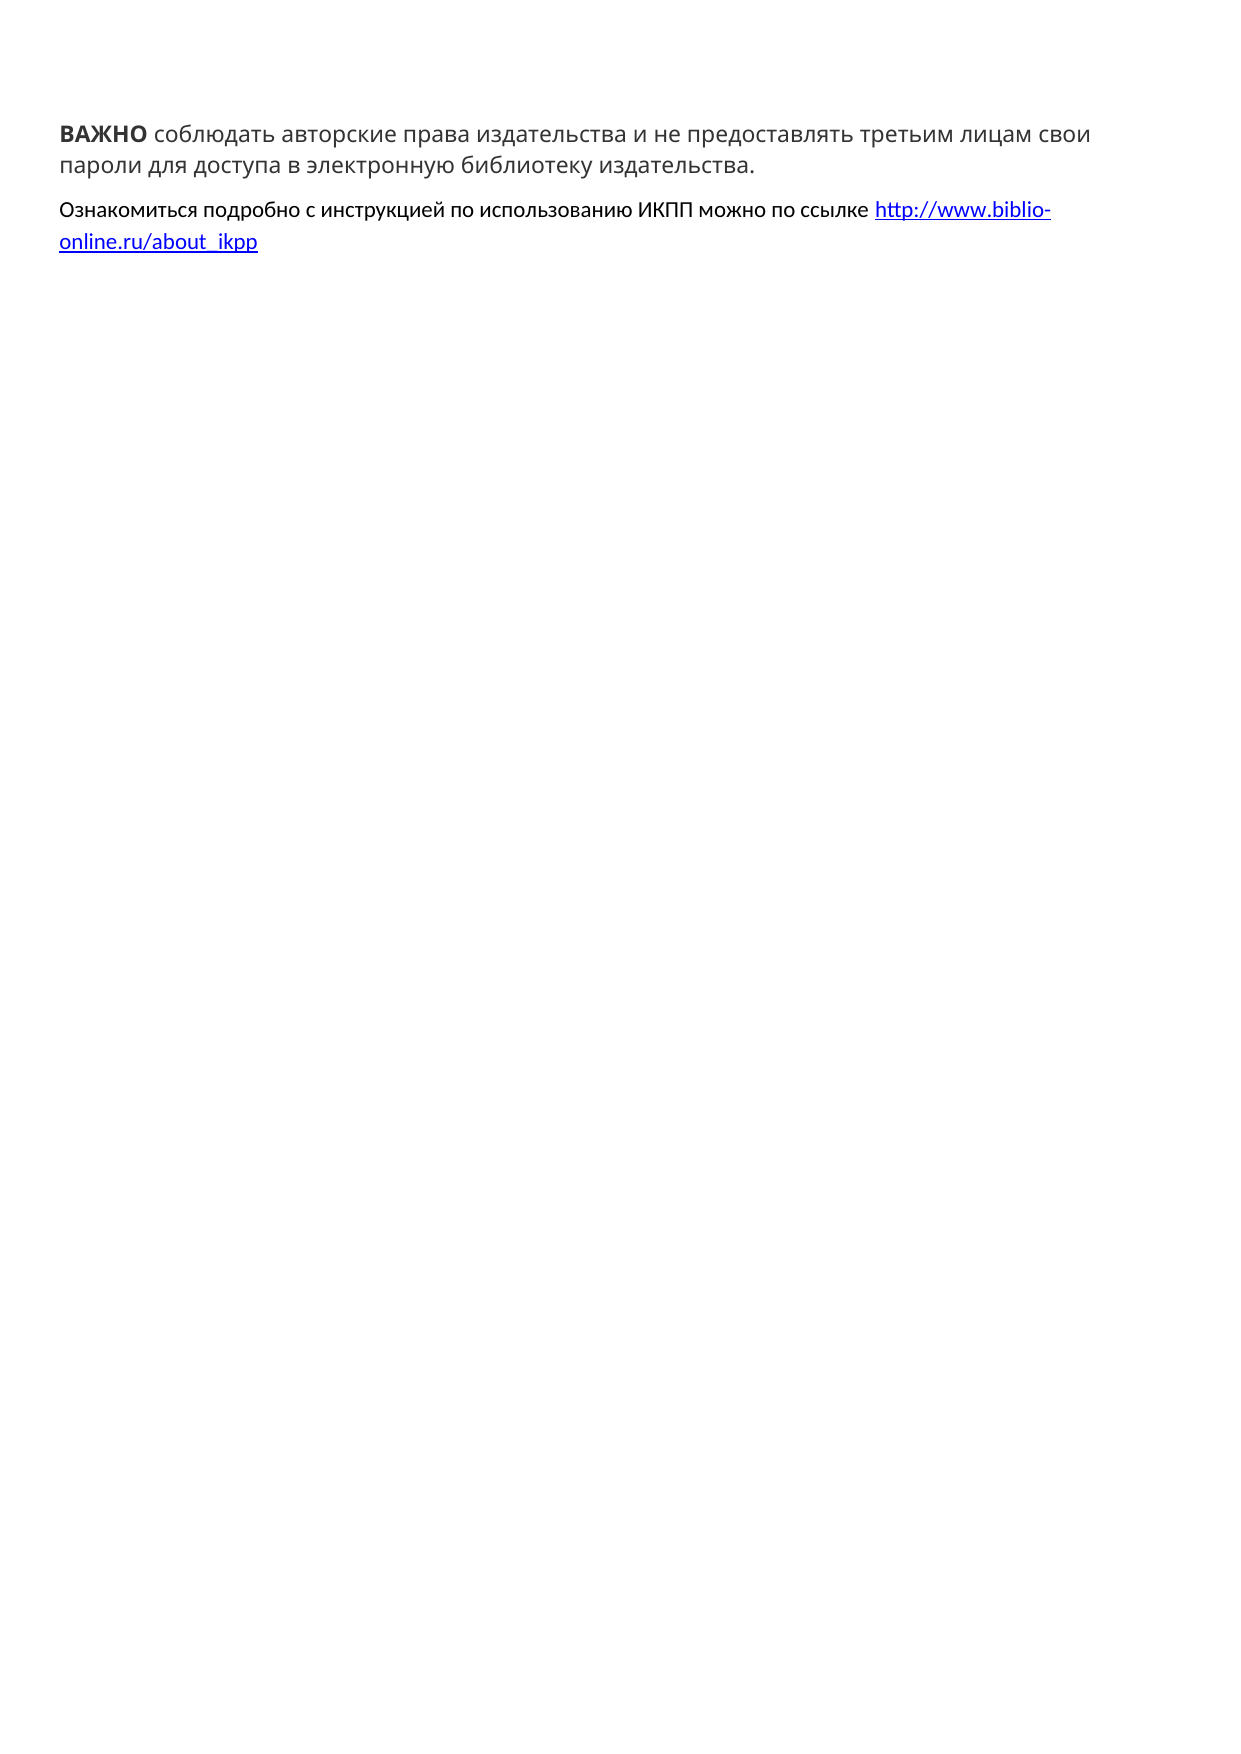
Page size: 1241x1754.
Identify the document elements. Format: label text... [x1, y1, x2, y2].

text ВАЖНО соблюдать авторские права издательства и не предоставлять третьим лицам свои пароли для доступа в электронную библиотеку издательства. [59, 118, 1152, 181]
text Ознакомиться подробно с инструкцией по использованию ИКПП можно по ссылке http://www.biblio-online.ru/about_ikpp [59, 195, 1152, 255]
